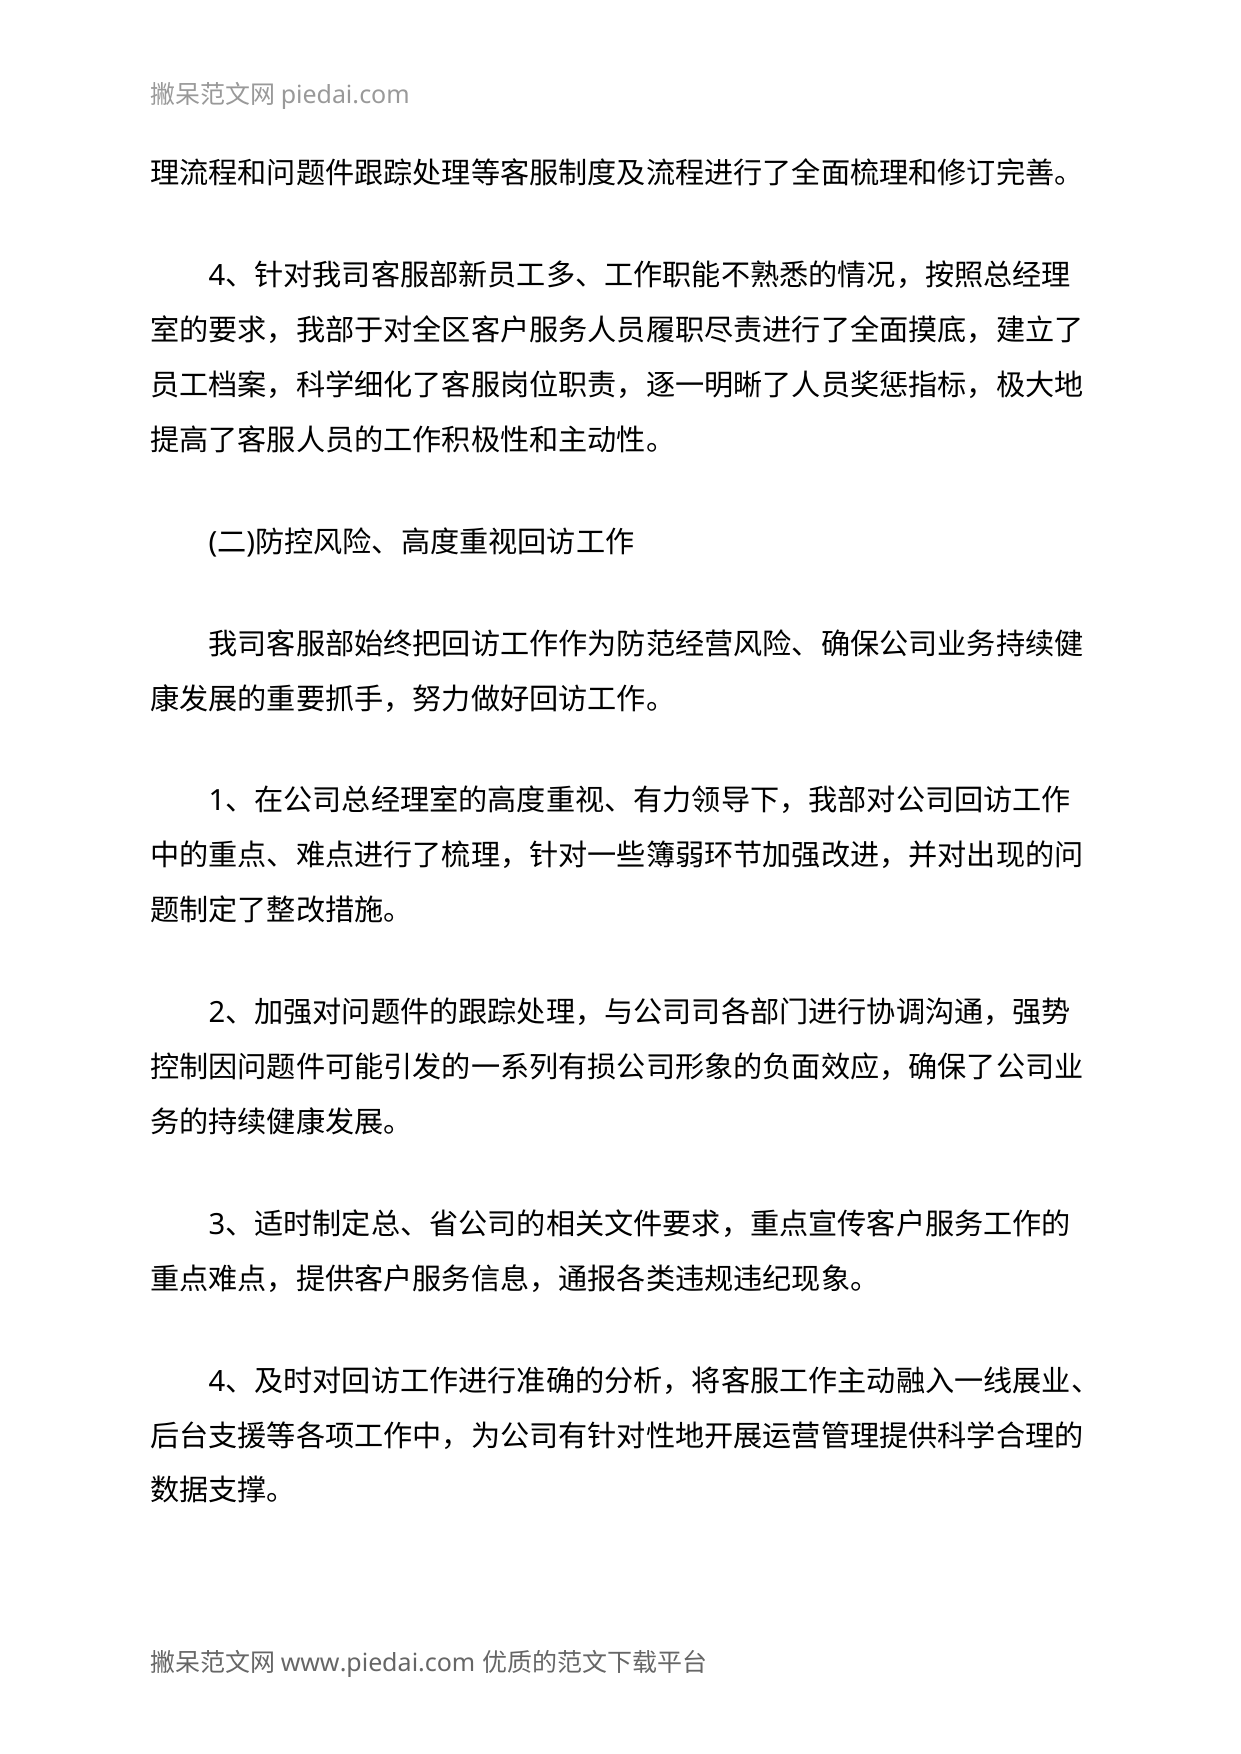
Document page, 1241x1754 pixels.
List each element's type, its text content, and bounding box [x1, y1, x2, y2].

text 3、适时制定总、省公司的相关文件要求，重点宣传客户服务工作的重点难点，提供客户服务信息，通报各类违规违纪现象。 [150, 1200, 1090, 1298]
text (二)防控风险、高度重视回访工作 [150, 518, 1090, 561]
text 4、及时对回访工作进行准确的分析，将客服工作主动融入一线展业、后台支援等各项工作中，为公司有针对性地开展运营管理提供科学合理的数据支撑。 [150, 1357, 1090, 1509]
text 1、在公司总经理室的高度重视、有力领导下，我部对公司回访工作中的重点、难点进行了梳理，针对一些簿弱环节加强改进，并对出现的问题制定了整改措施。 [150, 777, 1090, 929]
text 我司客服部始终把回访工作作为防范经营风险、确保公司业务持续健康发展的重要抓手，努力做好回访工作。 [150, 620, 1090, 717]
text 4、针对我司客服部新员工多、工作职能不熟悉的情况，按照总经理室的要求，我部于对全区客户服务人员履职尽责进行了全面摸底，建立了员工档案，科学细化了客服岗位职责，逐一明晰了人员奖惩指标，极大地提高了客服人员的工作积极性和主动性。 [150, 252, 1090, 459]
text 2、加强对问题件的跟踪处理，与公司司各部门进行协调沟通，强势控制因问题件可能引发的一系列有损公司形象的负面效应，确保了公司业务的持续健康发展。 [150, 989, 1090, 1141]
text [150, 150, 1090, 192]
